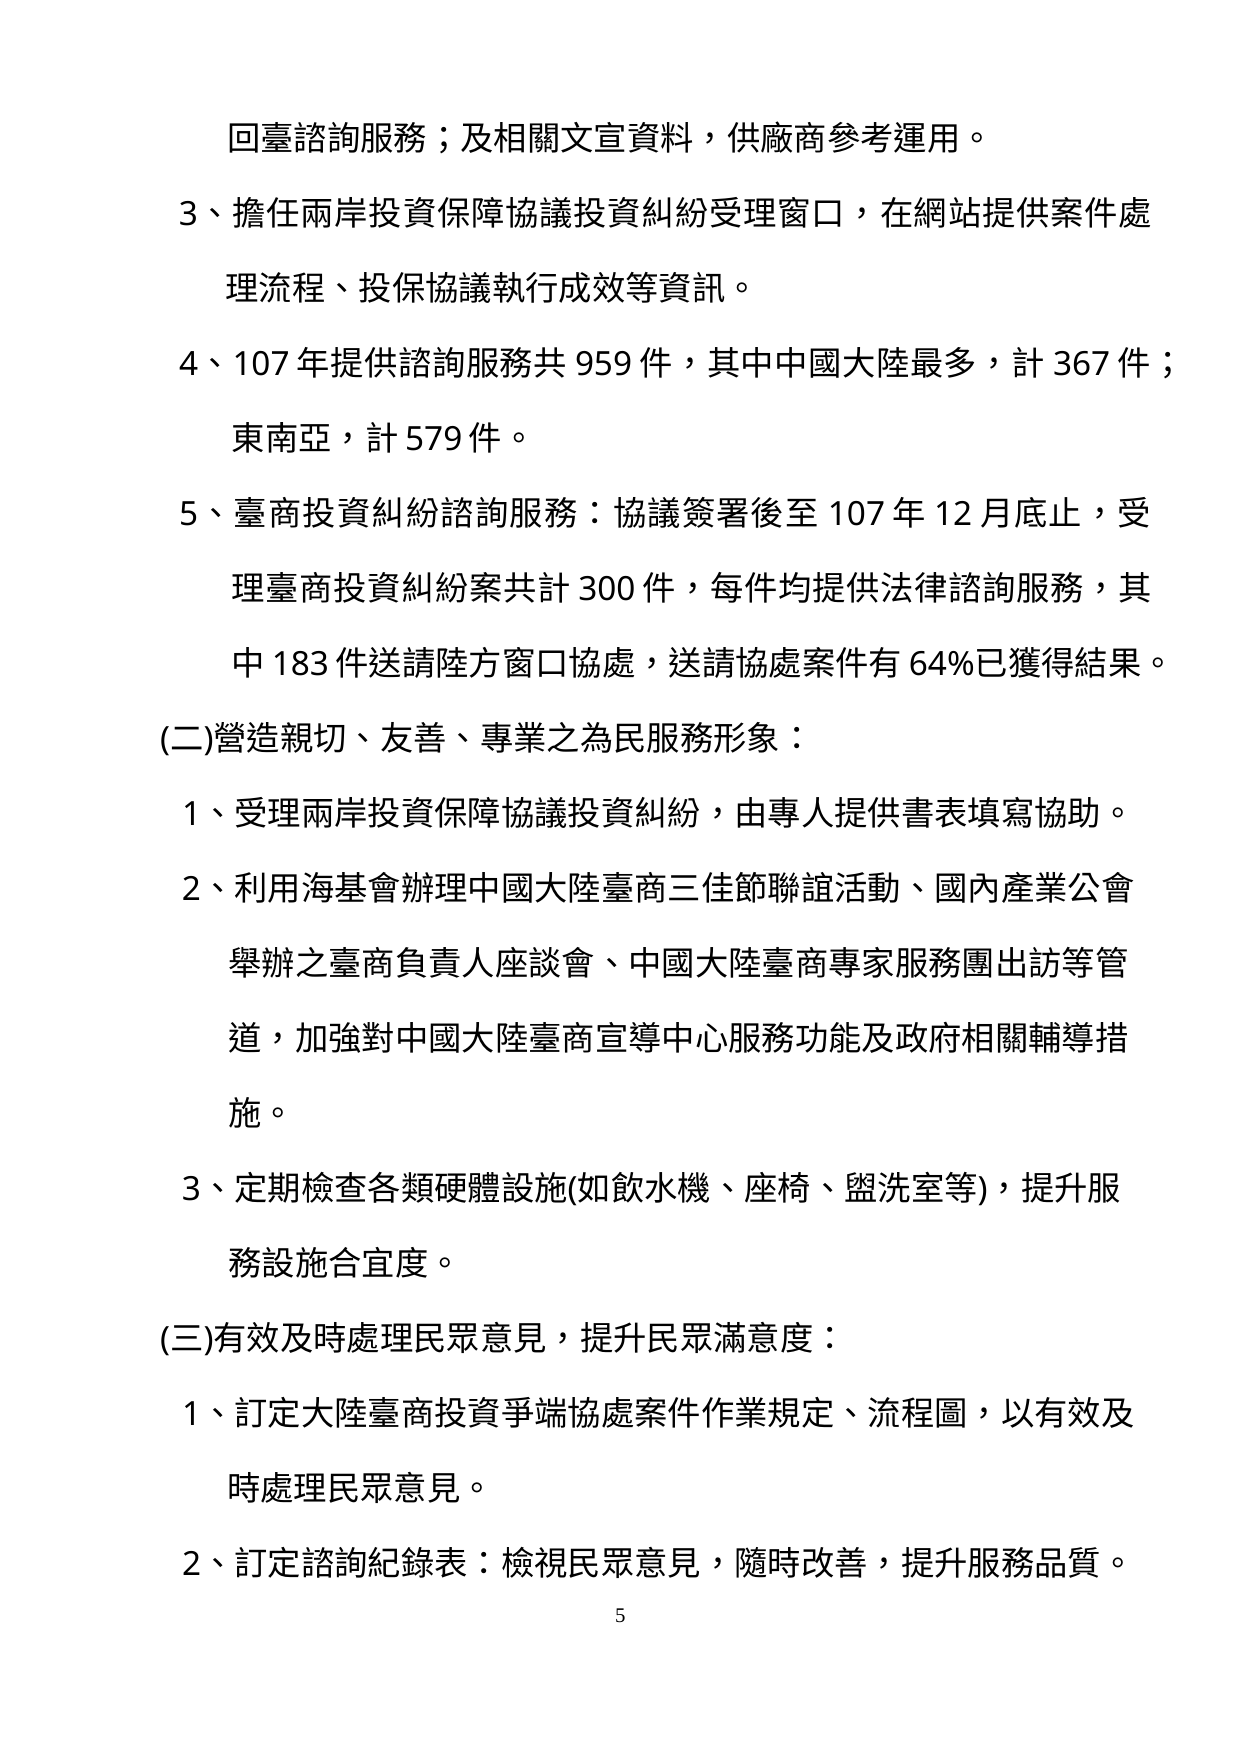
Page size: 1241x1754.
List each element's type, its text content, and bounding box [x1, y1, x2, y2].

text 3、定期檢查各類硬體設施(如飲水機、座椅、盥洗室等)，提升服務設施合宜度。 [182, 1148, 1152, 1298]
text (三)有效及時處理民眾意見，提升民眾滿意度： [89, 1298, 1152, 1373]
text 1、訂定大陸臺商投資爭端協處案件作業規定、流程圖，以有效及時處理民眾意見。 [182, 1373, 1152, 1523]
text 4、107年提供諮詢服務共959件，其中中國大陸最多，計367件；東南亞，計579件。 [179, 323, 1152, 473]
text 1、受理兩岸投資保障協議投資糾紛，由專人提供書表填寫協助。 [182, 773, 1152, 848]
text 3、擔任兩岸投資保障協議投資糾紛受理窗口，在網站提供案件處理流程、投保協議執行成效等資訊。 [179, 173, 1152, 323]
text 5、臺商投資糾紛諮詢服務：協議簽署後至107年12月底止，受理臺商投資糾紛案共計300件，每件均提供法律諮詢服務，其中183件送請陸方窗口協處，送請協處案件有64%已獲得結果。 [179, 473, 1152, 698]
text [179, 98, 1152, 173]
text 2、訂定諮詢紀錄表：檢視民眾意見，隨時改善，提升服務品質。 [182, 1523, 1152, 1598]
text 2、利用海基會辦理中國大陸臺商三佳節聯誼活動、國內產業公會舉辦之臺商負責人座談會、中國大陸臺商專家服務團出訪等管道，加強對中國大陸臺商宣導中心服務功能及政府相關輔導措施。 [182, 848, 1152, 1148]
text (二)營造親切、友善、專業之為民服務形象： [160, 698, 1152, 773]
